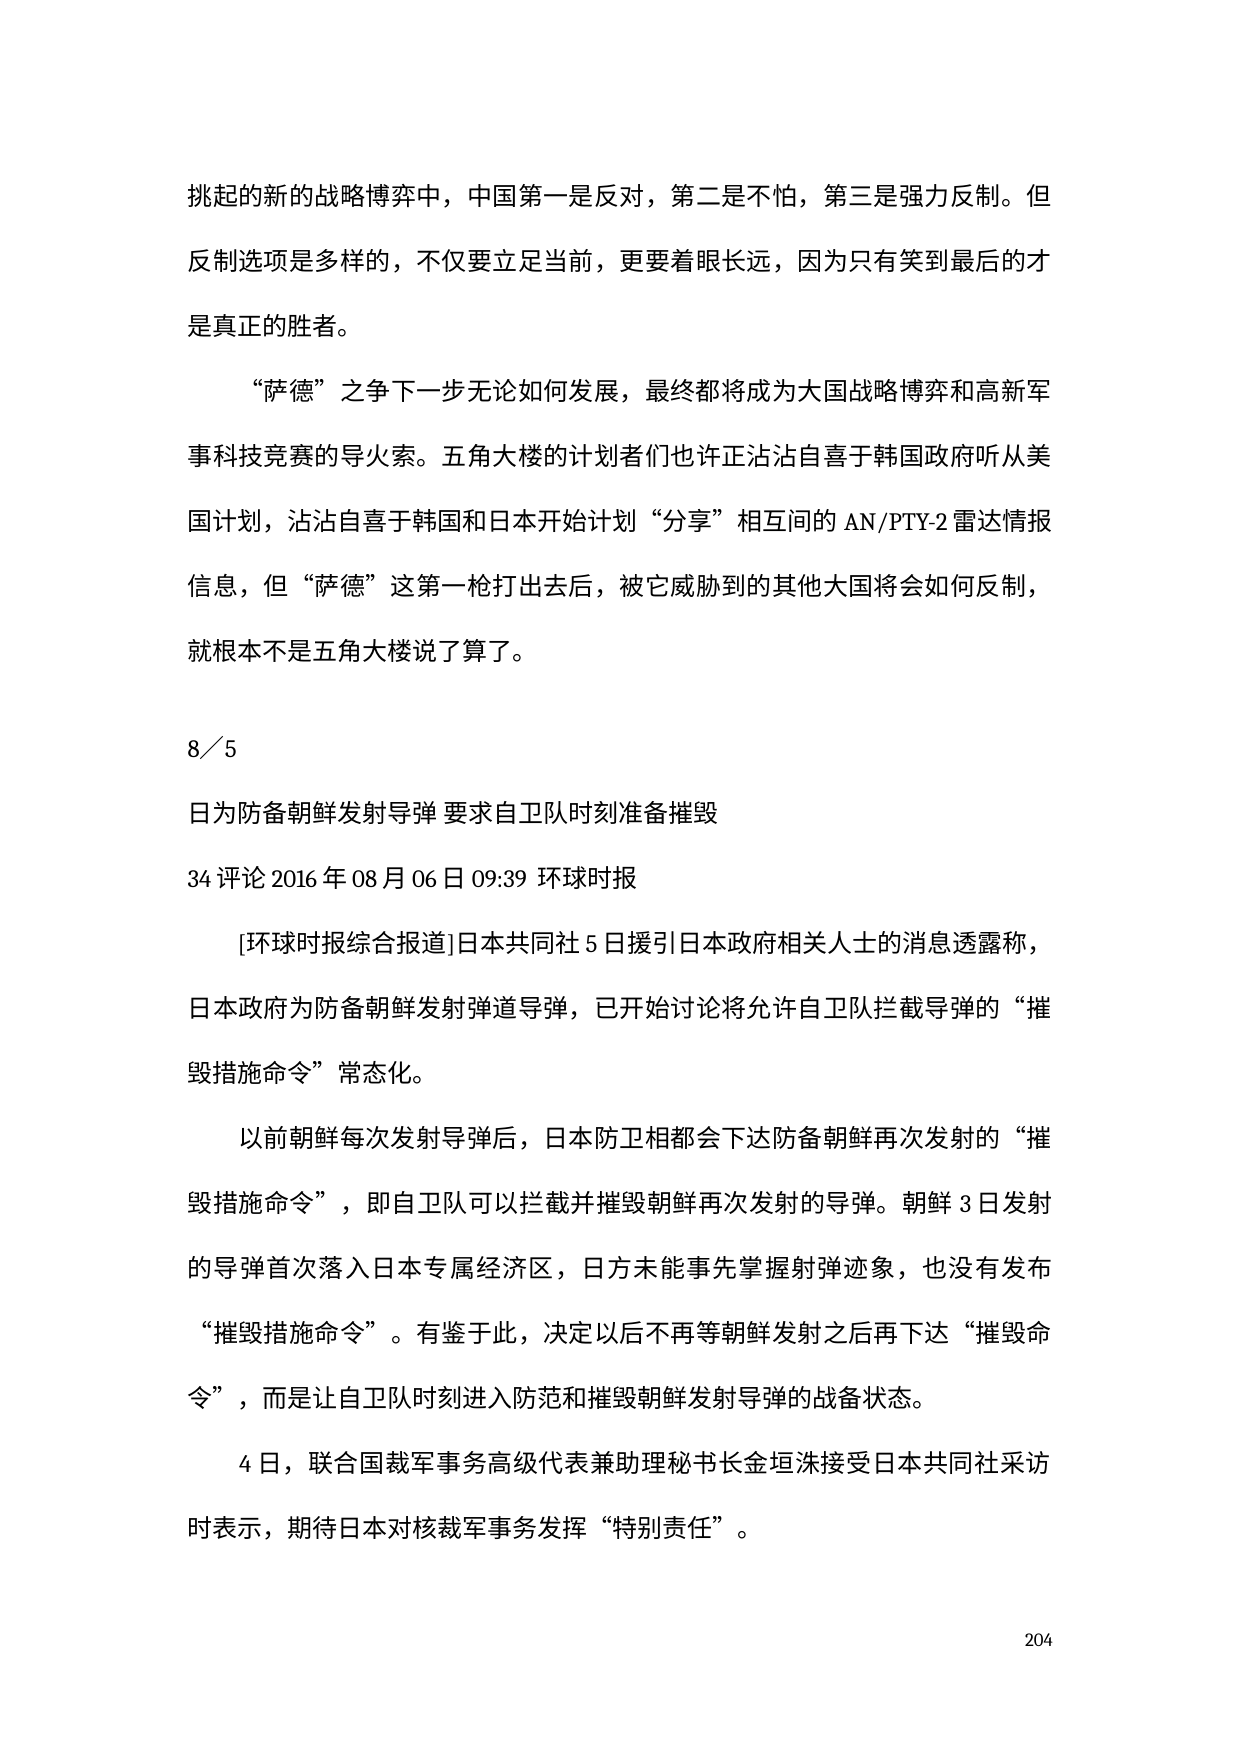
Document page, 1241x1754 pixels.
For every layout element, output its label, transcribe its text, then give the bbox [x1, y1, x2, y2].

text 以前朝鲜每次发射导弹后，日本防卫相都会下达防备朝鲜再次发射的“摧毁措施命令”，即自卫队可以拦截并摧毁朝鲜再次发射的导弹。朝鲜3日发射的导弹首次落入日本专属经济区，日方未能事先掌握射弹迹象，也没有发布“摧毁措施命令”。有鉴于此，决定以后不再等朝鲜发射之后再下达“摧毁命令”，而是让自卫队时刻进入防范和摧毁朝鲜发射导弹的战备状态。 [187, 1104, 1053, 1429]
text [环球时报综合报道]日本共同社5日援引日本政府相关人士的消息透露称，日本政府为防备朝鲜发射弹道导弹，已开始讨论将允许自卫队拦截导弹的“摧毁措施命令”常态化。 [187, 909, 1053, 1104]
text 4日，联合国裁军事务高级代表兼助理秘书长金垣洙接受日本共同社采访时表示，期待日本对核裁军事务发挥“特别责任”。 [187, 1429, 1053, 1559]
text 日为防备朝鲜发射导弹 要求自卫队时刻准备摧毁 [187, 779, 1053, 844]
text 8／5 [187, 714, 1053, 779]
text “萨德”之争下一步无论如何发展，最终都将成为大国战略博弈和高新军事科技竞赛的导火索。五角大楼的计划者们也许正沾沾自喜于韩国政府听从美国计划，沾沾自喜于韩国和日本开始计划“分享”相互间的AN/PTY-2雷达情报信息，但“萨德”这第一枪打出去后，被它威胁到的其他大国将会如何反制，就根本不是五角大楼说了算了。 [187, 357, 1053, 682]
text 34评论2016年08月06日09:39 环球时报 [187, 844, 1053, 909]
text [187, 162, 1053, 357]
